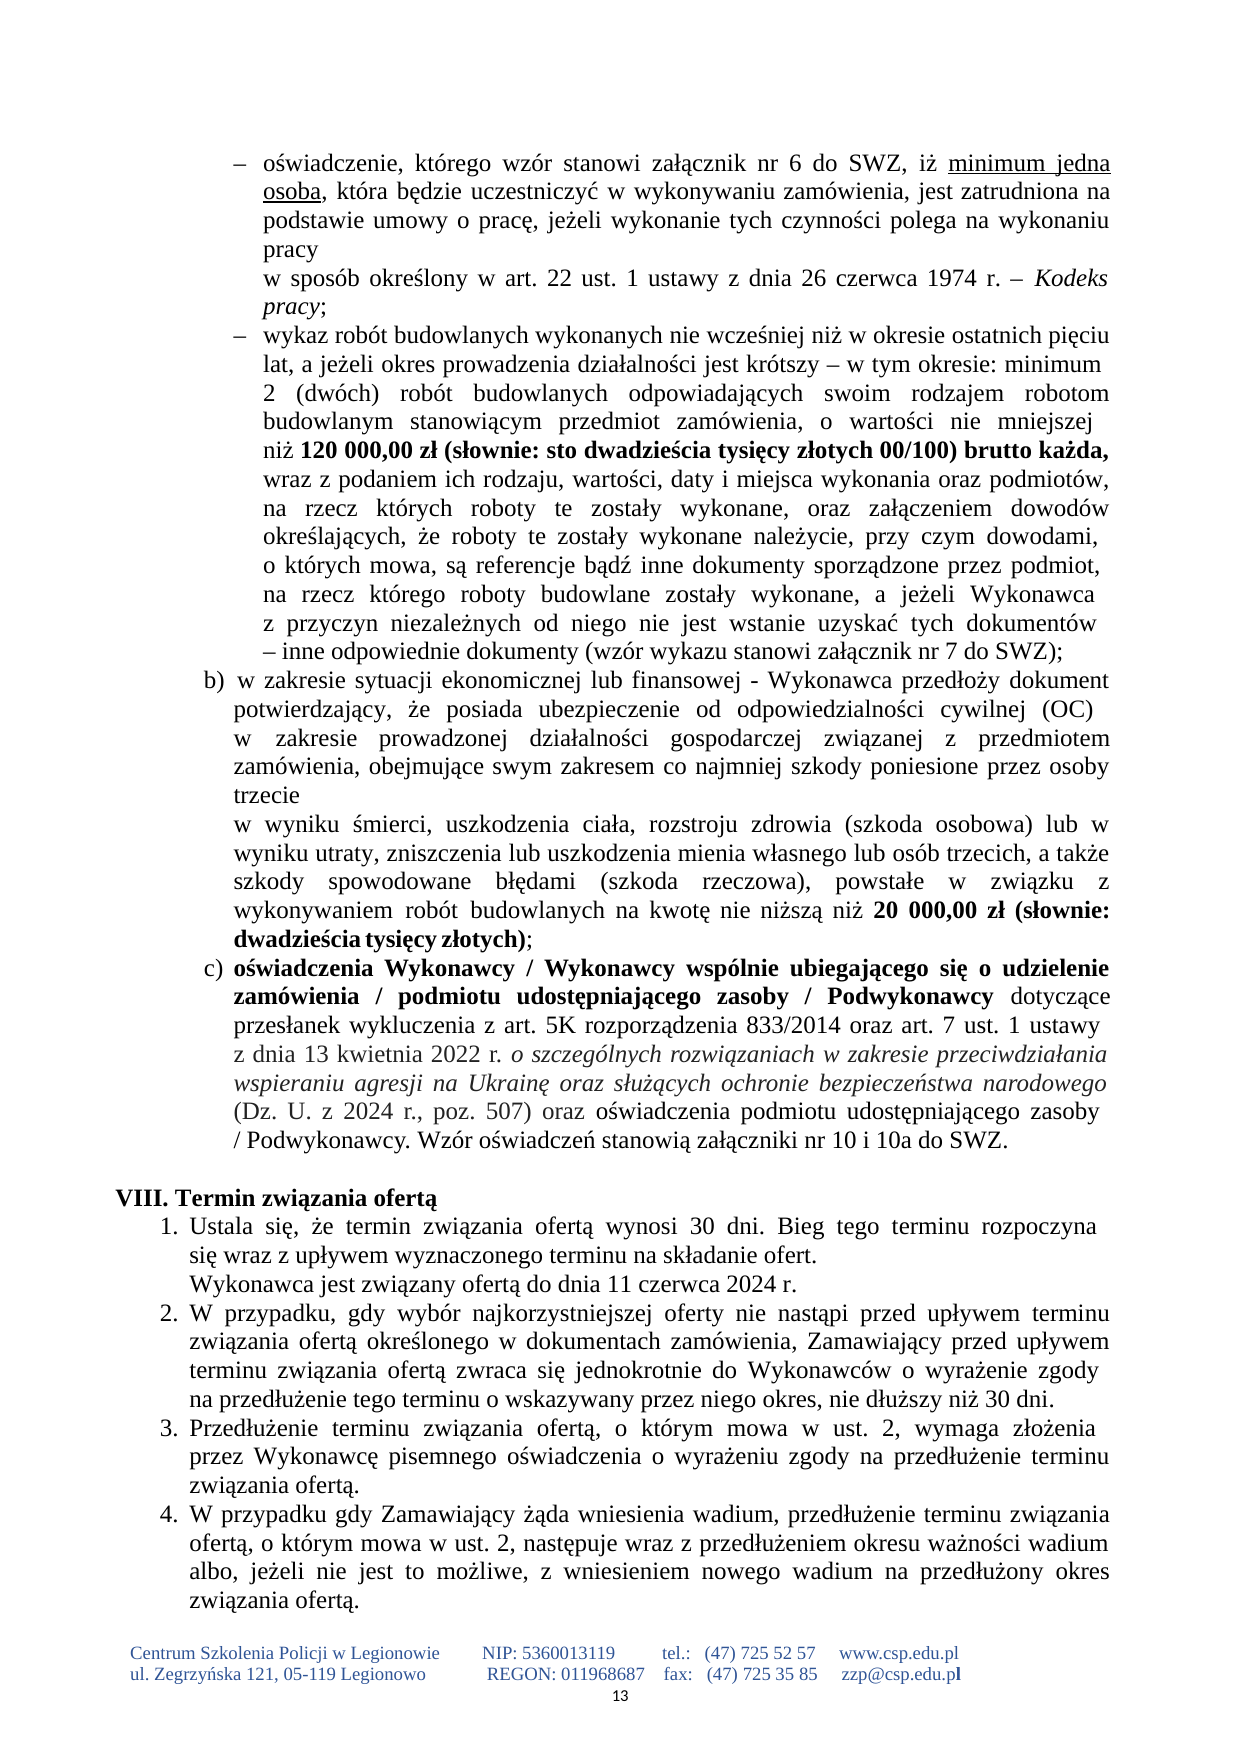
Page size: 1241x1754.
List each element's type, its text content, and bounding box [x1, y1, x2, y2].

text VIII. Termin związania ofertą [115, 1183, 1110, 1211]
text – oświadczenie, którego wzór stanowi załącznik nr 6 do SWZ, iż minimum jedna osoba, która będzie uczestniczyć w wykonywaniu zamówienia, jest zatrudniona na podstawie umowy o pracę, jeżeli wykonanie tych czynności polega na wykonaniu pracy w sposób określony w art. 22 ust. 1 ustawy z dnia 26 czerwca 1974 r. – Kodeks pracy; [233, 148, 1110, 320]
text – wykaz robót budowlanych wykonanych nie wcześniej niż w okresie ostatnich pięciu lat, a jeżeli okres prowadzenia działalności jest krótszy – w tym okresie: minimum 2 (dwóch) robót budowlanych odpowiadających swoim rodzajem robotom budowlanym stanowiącym przedmiot zamówienia, o wartości nie mniejszej niż 120 000,00 zł (słownie: sto dwadzieścia tysięcy złotych 00/100) brutto każda, wraz z podaniem ich rodzaju, wartości, daty i miejsca wykonania oraz podmiotów, na rzecz których roboty te zostały wykonane, oraz załączeniem dowodów określających, że roboty te zostały wykonane należycie, przy czym dowodami, o których mowa, są referencje bądź inne dokumenty sporządzone przez podmiot, na rzecz którego roboty budowlane zostały wykonane, a jeżeli Wykonawca z przyczyn niezależnych od niego nie jest wstanie uzyskać tych dokumentów – inne odpowiednie dokumenty (wzór wykazu stanowi załącznik nr 7 do SWZ); [233, 320, 1110, 665]
text 3. Przedłużenie terminu związania ofertą, o którym mowa w ust. 2, wymaga złożenia przez Wykonawcę pisemnego oświadczenia o wyrażeniu zgody na przedłużenie terminu związania ofertą. [159, 1413, 1110, 1499]
text 1. Ustala się, że termin związania ofertą wynosi 30 dni. Bieg tego terminu rozpoczyna się wraz z upływem wyznaczonego terminu na składanie ofert. [159, 1211, 1110, 1269]
text Wykonawca jest związany ofertą do dnia 11 czerwca 2024 r. [159, 1269, 1110, 1298]
text 4. W przypadku gdy Zamawiający żąda wniesienia wadium, przedłużenie terminu związania ofertą, o którym mowa w ust. 2, następuje wraz z przedłużeniem okresu ważności wadium albo, jeżeli nie jest to możliwe, z wniesieniem nowego wadium na przedłużony okres związania ofertą. [159, 1499, 1110, 1614]
text b) w zakresie sytuacji ekonomicznej lub finansowej - Wykonawca przedłoży dokument potwierdzający, że posiada ubezpieczenie od odpowiedzialności cywilnej (OC) w zakresie prowadzonej działalności gospodarczej związanej z przedmiotem zamówienia, obejmujące swym zakresem co najmniej szkody poniesione przez osoby trzecie w wyniku śmierci, uszkodzenia ciała, rozstroju zdrowia (szkoda osobowa) lub w wyniku utraty, zniszczenia lub uszkodzenia mienia własnego lub osób trzecich, a także szkody spowodowane błędami (szkoda rzeczowa), powstałe w związku z wykonywaniem robót budowlanych na kwotę nie niższą niż 20 000,00 zł (słownie: dwadzieścia tysięcy złotych); [204, 665, 1110, 953]
text c) oświadczenia Wykonawcy / Wykonawcy wspólnie ubiegającego się o udzielenie zamówienia / podmiotu udostępniającego zasoby / Podwykonawcy dotyczące przesłanek wykluczenia z art. 5K rozporządzenia 833/2014 oraz art. 7 ust. 1 ustawy z dnia 13 kwietnia 2022 r. o szczególnych rozwiązaniach w zakresie przeciwdziałania wspieraniu agresji na Ukrainę oraz służących ochronie bezpieczeństwa narodowego (Dz. U. z 2024 r., poz. 507) oraz oświadczenia podmiotu udostępniającego zasoby / Podwykonawcy. Wzór oświadczeń stanowią załączniki nr 10 i 10a do SWZ. [204, 953, 1110, 1154]
text 2. W przypadku, gdy wybór najkorzystniejszej oferty nie nastąpi przed upływem terminu związania ofertą określonego w dokumentach zamówienia, Zamawiający przed upływem terminu związania ofertą zwraca się jednokrotnie do Wykonawców o wyrażenie zgody na przedłużenie tego terminu o wskazywany przez niego okres, nie dłuższy niż 30 dni. [159, 1298, 1110, 1413]
